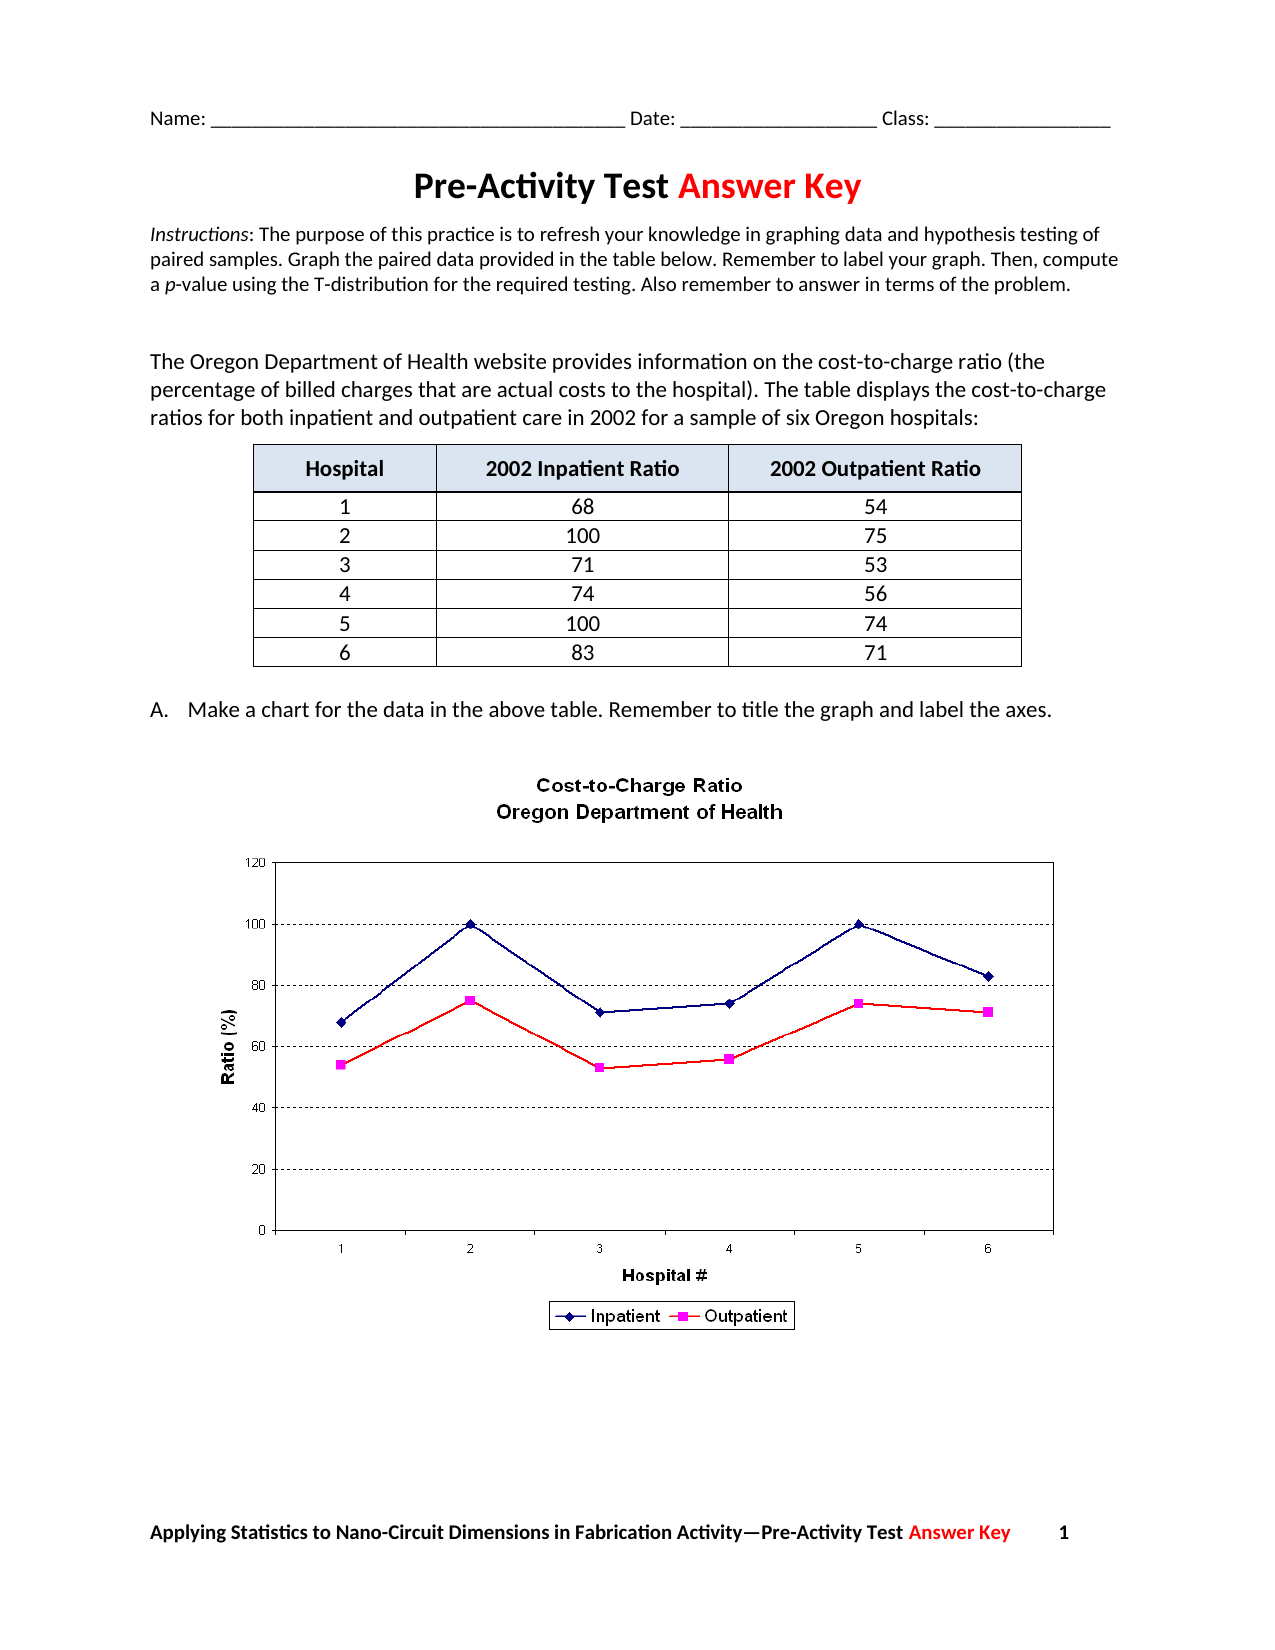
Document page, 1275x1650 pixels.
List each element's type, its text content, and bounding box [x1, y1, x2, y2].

table_cell 74 [437, 580, 728, 608]
table_header 2002 Inpatient Ratio [437, 445, 728, 491]
table_cell 74 [729, 609, 1021, 637]
table_cell 1 [254, 493, 436, 520]
list Make a chart for the data in the above table. Remember to title the graph and label the axes. [150, 695, 1125, 723]
table_cell 4 [254, 580, 436, 608]
table_cell 100 [437, 609, 728, 637]
table_cell 5 [254, 609, 436, 637]
table_header Hospital [254, 445, 436, 491]
table_cell 75 [729, 521, 1021, 549]
table_cell 56 [729, 580, 1021, 608]
table_cell 71 [729, 638, 1021, 666]
text Instructions: The purpose of this practice is to refresh your knowledge in graphing data and hypothesis testing of paired samples. Graph the paired data provided in the table below. Remember to label your graph. Then, compute a p-value using the T-distribution for the required testing. Also remember to answer in terms of the problem. [150, 221, 1125, 297]
table_cell 71 [437, 551, 728, 578]
table_cell 6 [254, 638, 436, 666]
table_cell 100 [437, 521, 728, 549]
table_cell 83 [437, 638, 728, 666]
picture [199, 753, 1076, 1351]
table_cell 2 [254, 521, 436, 549]
table_cell 3 [254, 551, 436, 578]
table_cell 53 [729, 551, 1021, 578]
table_cell 54 [729, 493, 1021, 520]
text The Oregon Department of Health website provides information on the cost-to-charge ratio (the percentage of billed charges that are actual costs to the hospital). The table displays the cost-to-charge ratios for both inpatient and outpatient care in 2002 for a sample of six Oregon hospitals: [150, 347, 1125, 431]
table_header 2002 Outpatient Ratio [729, 445, 1021, 491]
text Pre-Activity Test Answer Key [150, 162, 1125, 208]
table_cell 68 [437, 493, 728, 520]
